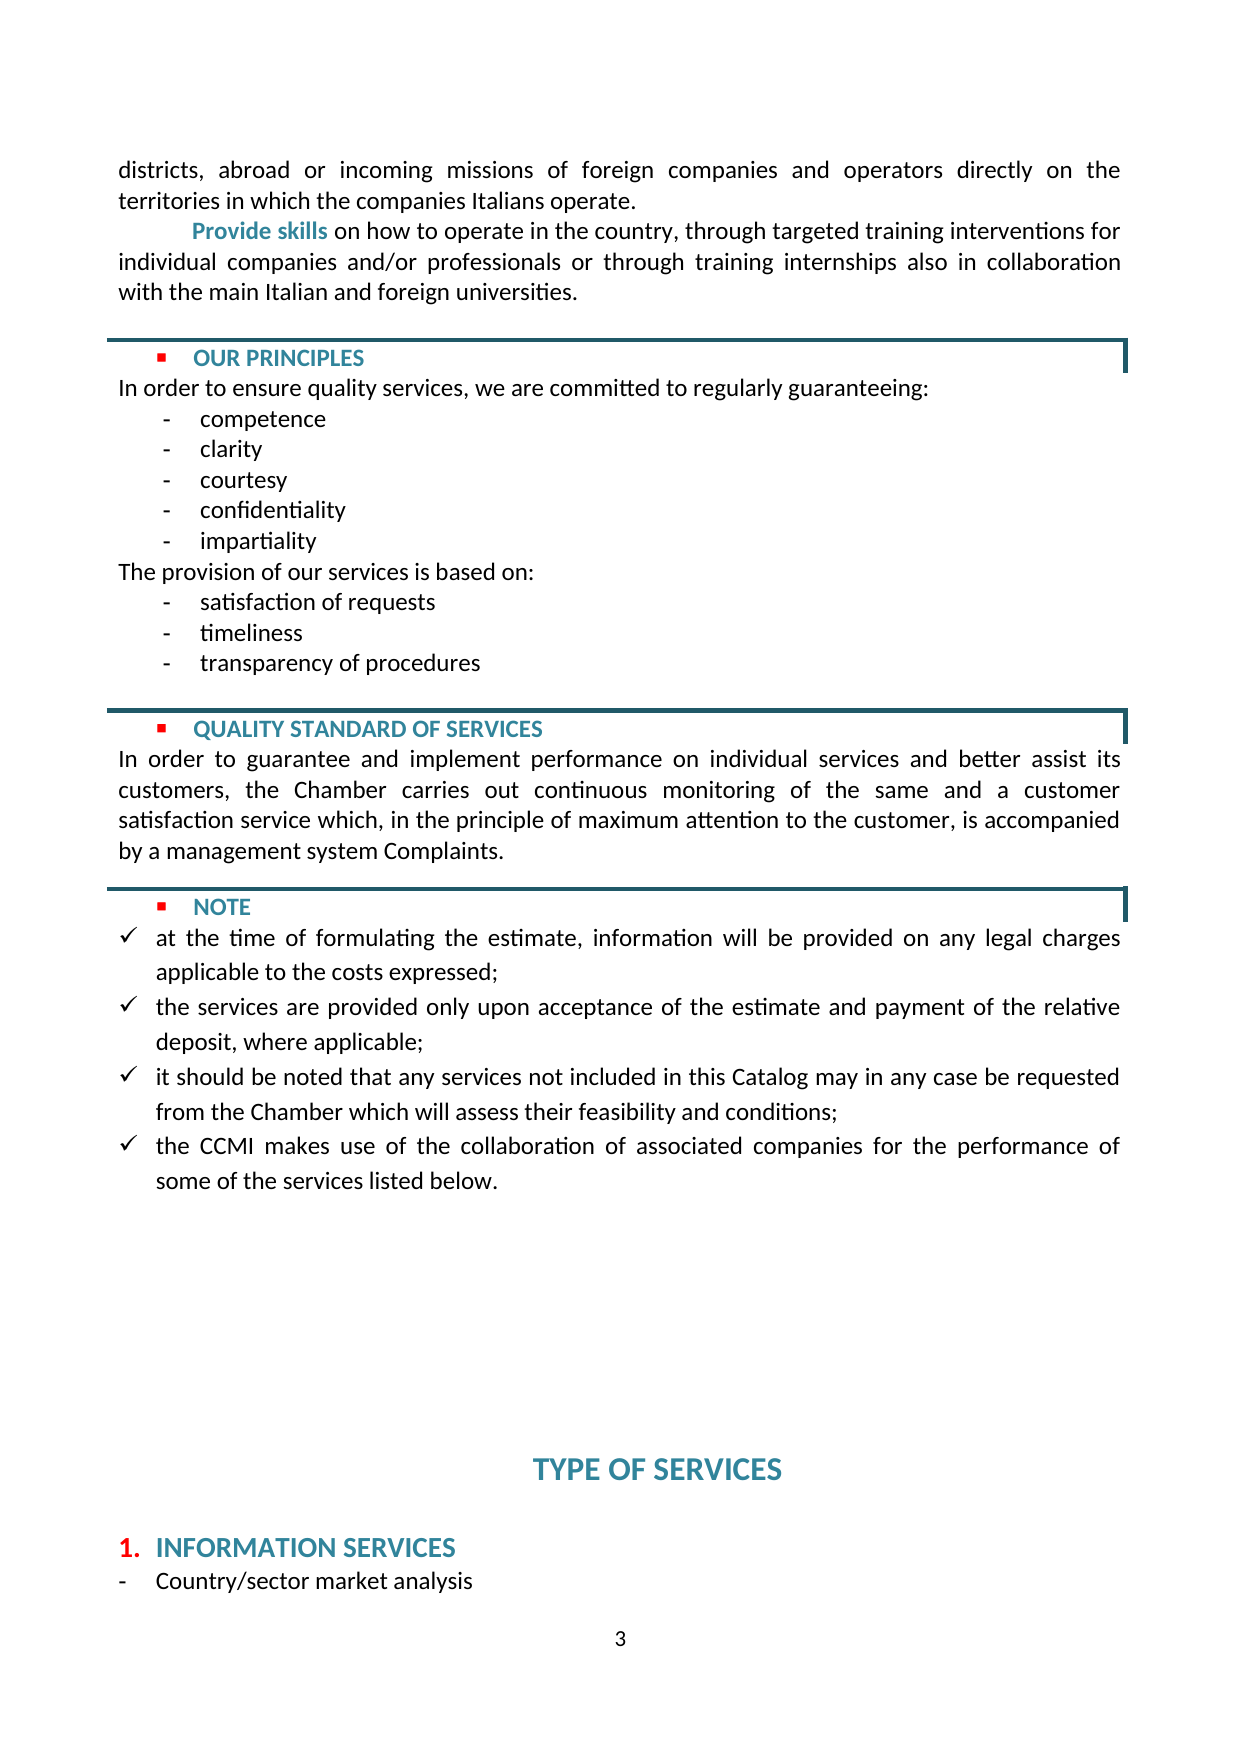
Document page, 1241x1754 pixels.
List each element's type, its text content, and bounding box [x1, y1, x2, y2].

text In order to guarantee and implement performance on individual services and better assist its customers, the Chamber carries out continuous monitoring of the same and a customer satisfaction service which, in the principle of maximum attention to the customer, is accompanied by a management system Complaints. [118, 743, 1122, 866]
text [118, 154, 1122, 215]
list at the time of formulating the estimate, information will be provided on any legal charges applicable to the costs expressed; [118, 922, 1122, 987]
list the services are provided only upon acceptance of the estimate and payment of the relative deposit, where applicable; [118, 991, 1122, 1057]
text The provision of our services is based on: [118, 556, 1122, 586]
list competence [162, 403, 1122, 434]
list INFORMATION SERVICES [118, 1529, 1122, 1565]
list clarity [162, 434, 1122, 464]
table_header NOTE [107, 891, 1123, 922]
list impartiality [162, 525, 1122, 556]
list the CCMI makes use of the collaboration of associated companies for the performance of some of the services listed below. [118, 1130, 1122, 1196]
list satisfaction of requests [162, 586, 1122, 617]
table_header OUR PRINCIPLES [107, 342, 1123, 373]
text In order to ensure quality services, we are committed to regularly guaranteeing: [118, 373, 1122, 403]
table_header QUALITY STANDARD OF SERVICES [107, 713, 1123, 743]
list Country/sector market analysis [118, 1565, 1122, 1596]
list confidentiality [162, 495, 1122, 525]
list TYPE OF SERVICES [193, 1448, 1122, 1489]
list transparency of procedures [162, 647, 1122, 678]
list courtesy [162, 464, 1122, 495]
list timeliness [162, 617, 1122, 647]
list it should be noted that any services not included in this Catalog may in any case be requested from the Chamber which will assess their feasibility and conditions; [118, 1061, 1122, 1126]
text Provide skills on how to operate in the country, through targeted training interventions for individual companies and/or professionals or through training internships also in collaboration with the main Italian and foreign universities. [118, 215, 1122, 307]
